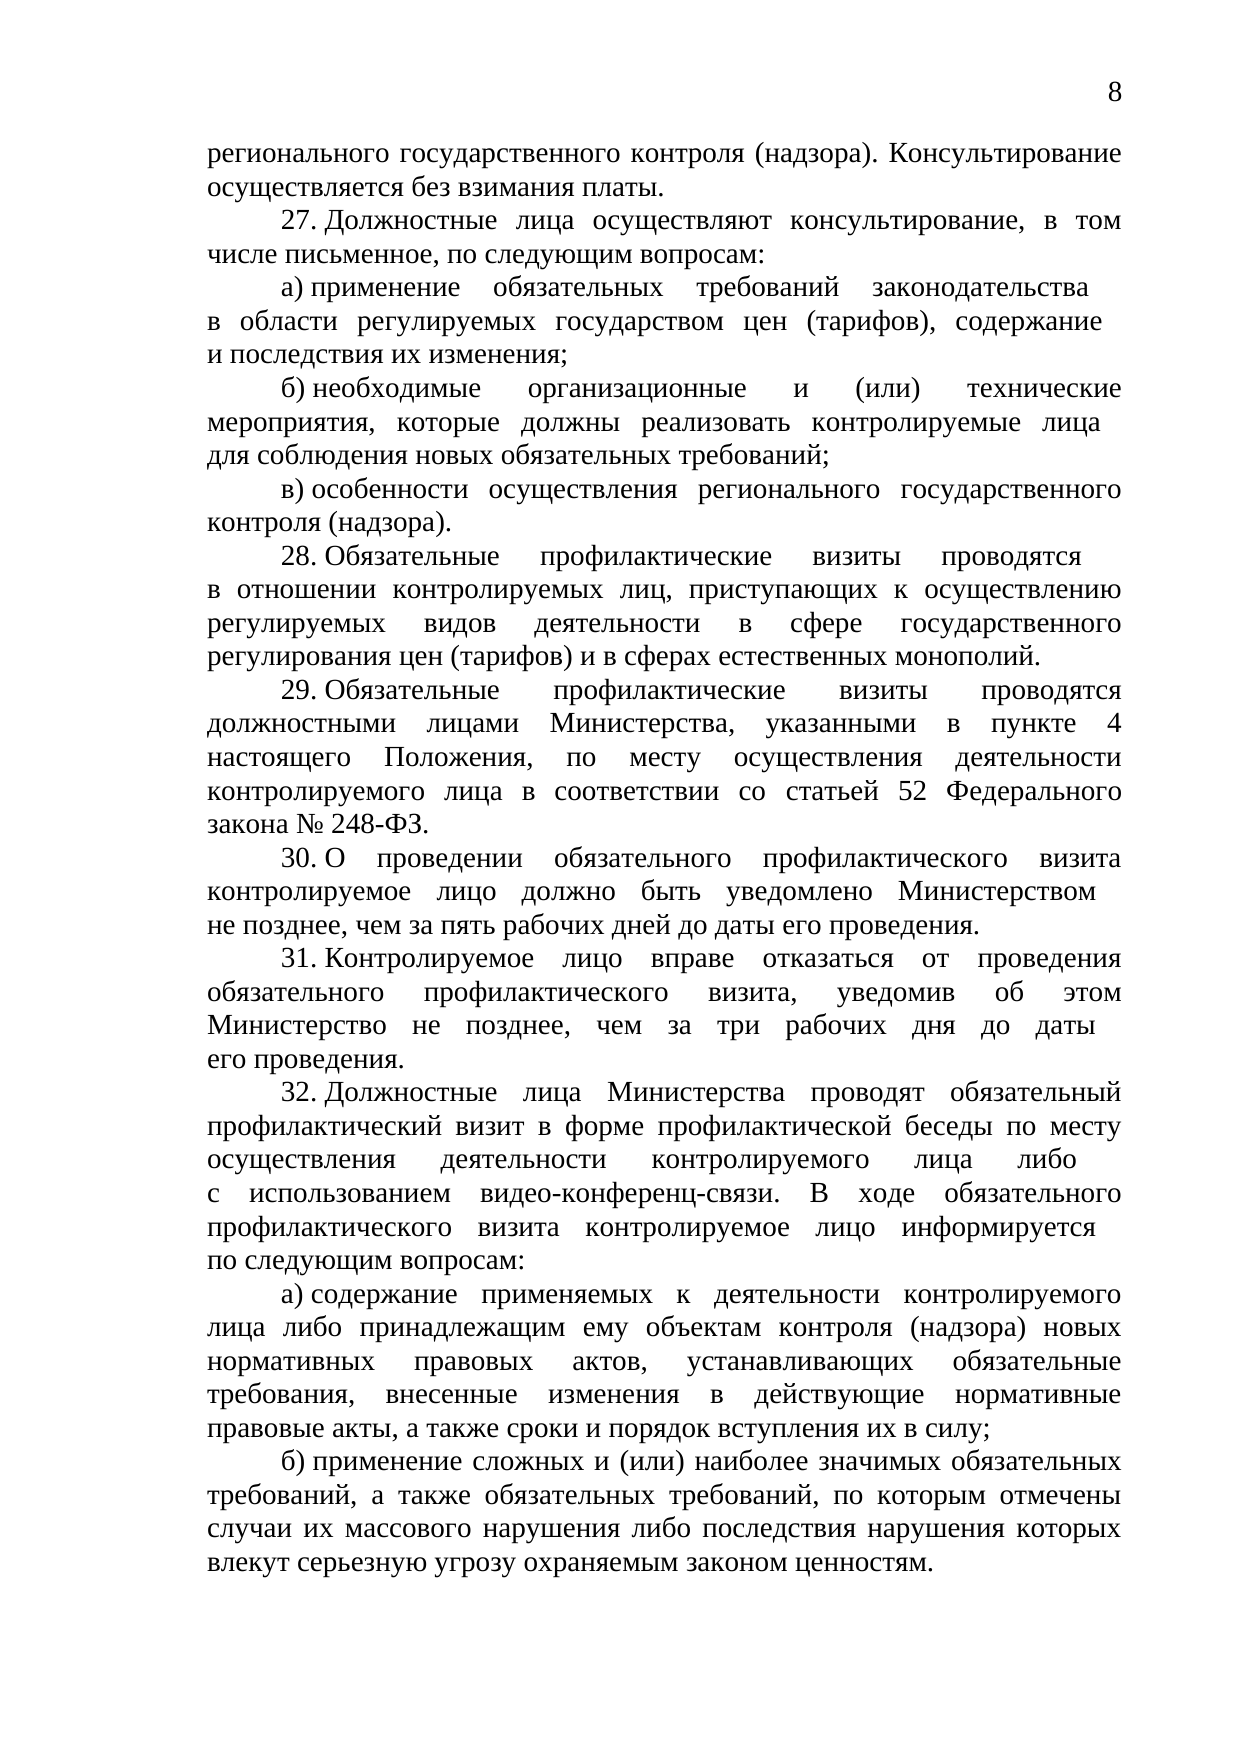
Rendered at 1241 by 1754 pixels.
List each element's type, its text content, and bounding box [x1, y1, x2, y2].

text 30. О проведении обязательного профилактического визита контролируемое лицо должно быть уведомлено Министерством не позднее, чем за пять рабочих дней до даты его проведения. [207, 840, 1122, 940]
text б) необходимые организационные и (или) технические мероприятия, которые должны реализовать контролируемые лица для соблюдения новых обязательных требований; [207, 370, 1122, 471]
text 31. Контролируемое лицо вправе отказаться от проведения обязательного профилактического визита, уведомив об этом Министерство не позднее, чем за три рабочих дня до даты его проведения. [207, 940, 1122, 1074]
text 28. Обязательные профилактические визиты проводятся в отношении контролируемых лиц, приступающих к осуществлению регулируемых видов деятельности в сфере государственного регулирования цен (тарифов) и в сферах естественных монополий. [207, 538, 1122, 672]
text 32. Должностные лица Министерства проводят обязательный профилактический визит в форме профилактической беседы по месту осуществления деятельности контролируемого лица либо с использованием видео-конференц-связи. В ходе обязательного профилактического визита контролируемое лицо информируется по следующим вопросам: [207, 1074, 1122, 1276]
text 29. Обязательные профилактические визиты проводятся должностными лицами Министерства, указанными в пункте 4 настоящего Положения, по месту осуществления деятельности контролируемого лица в соответствии со статьей 52 Федерального закона № 248-ФЗ. [207, 672, 1122, 840]
text в) особенности осуществления регионального государственного контроля (надзора). [207, 471, 1122, 538]
text а) применение обязательных требований законодательства в области регулируемых государством цен (тарифов), содержание и последствия их изменения; [207, 269, 1122, 370]
text 27. Должностные лица осуществляют консультирование, в том числе письменное, по следующим вопросам: [207, 202, 1122, 269]
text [207, 135, 1122, 202]
text б) применение сложных и (или) наиболее значимых обязательных требований, а также обязательных требований, по которым отмечены случаи их массового нарушения либо последствия нарушения которых влекут серьезную угрозу охраняемым законом ценностям. [207, 1443, 1122, 1578]
text а) содержание применяемых к деятельности контролируемого лица либо принадлежащим ему объектам контроля (надзора) новых нормативных правовых актов, устанавливающих обязательные требования, внесенные изменения в действующие нормативные правовые акты, а также сроки и порядок вступления их в силу; [207, 1276, 1122, 1443]
